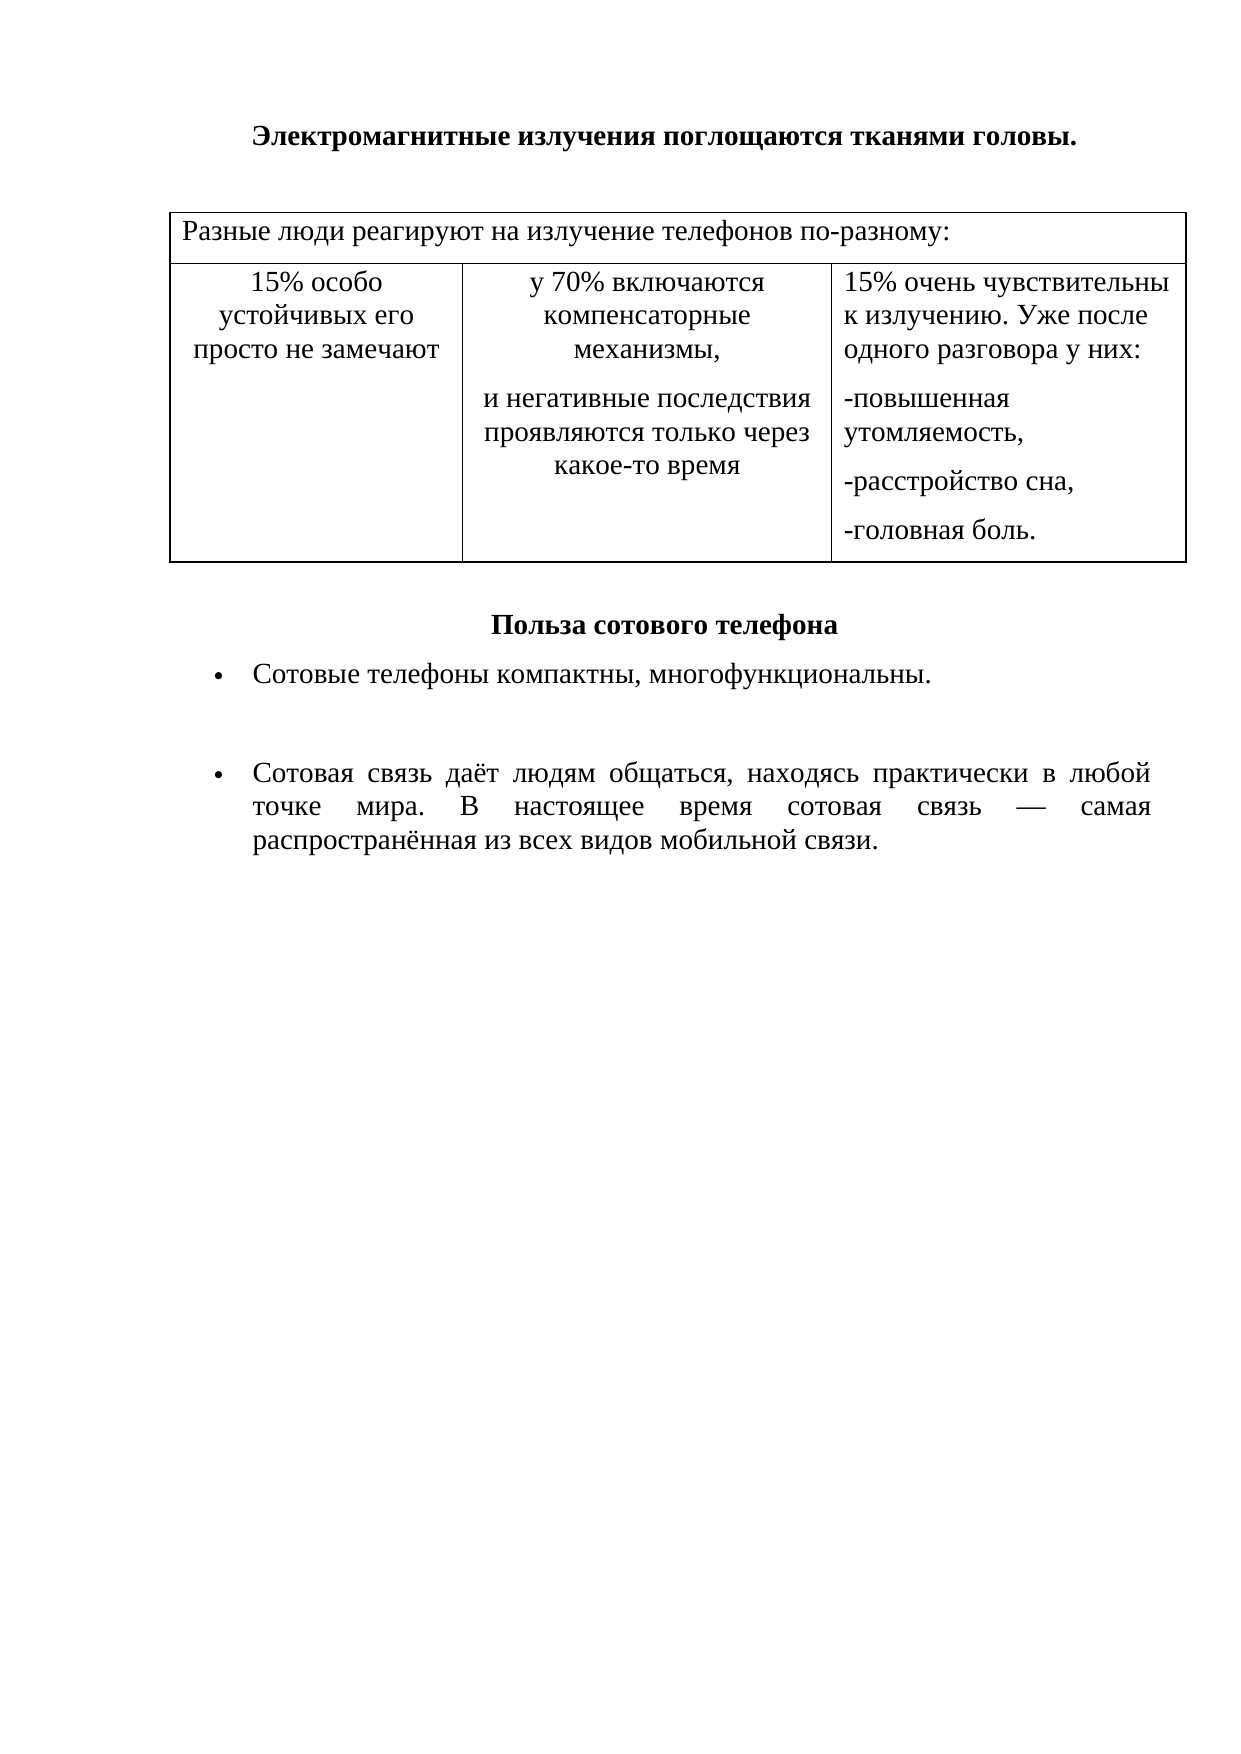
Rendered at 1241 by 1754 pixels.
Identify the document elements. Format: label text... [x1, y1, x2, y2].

table_cell 15% очень чувствительны к излучению. Уже после одного разговора у них: -повышенная утомляемость, -расстройство сна, -головная боль. [832, 264, 1185, 561]
list Сотовые телефоны компактны, многофункциональны. [215, 656, 1152, 690]
table_cell 15% особо устойчивых его просто не замечают [171, 264, 462, 561]
text Электромагнитные излучения поглощаются тканями головы. [177, 118, 1152, 152]
text Польза сотового телефона [177, 607, 1152, 641]
table_cell у 70% включаются компенсаторные механизмы, и негативные последствия проявляются только через какое-то время [463, 264, 831, 561]
table_header Разные люди реагируют на излучение телефонов по-разному: [171, 213, 1185, 262]
list Сотовая связь даёт людям общаться, находясь практически в любой точке мира. В настоящее время сотовая связь — самая распространённая из всех видов мобильной связи. [215, 755, 1152, 855]
